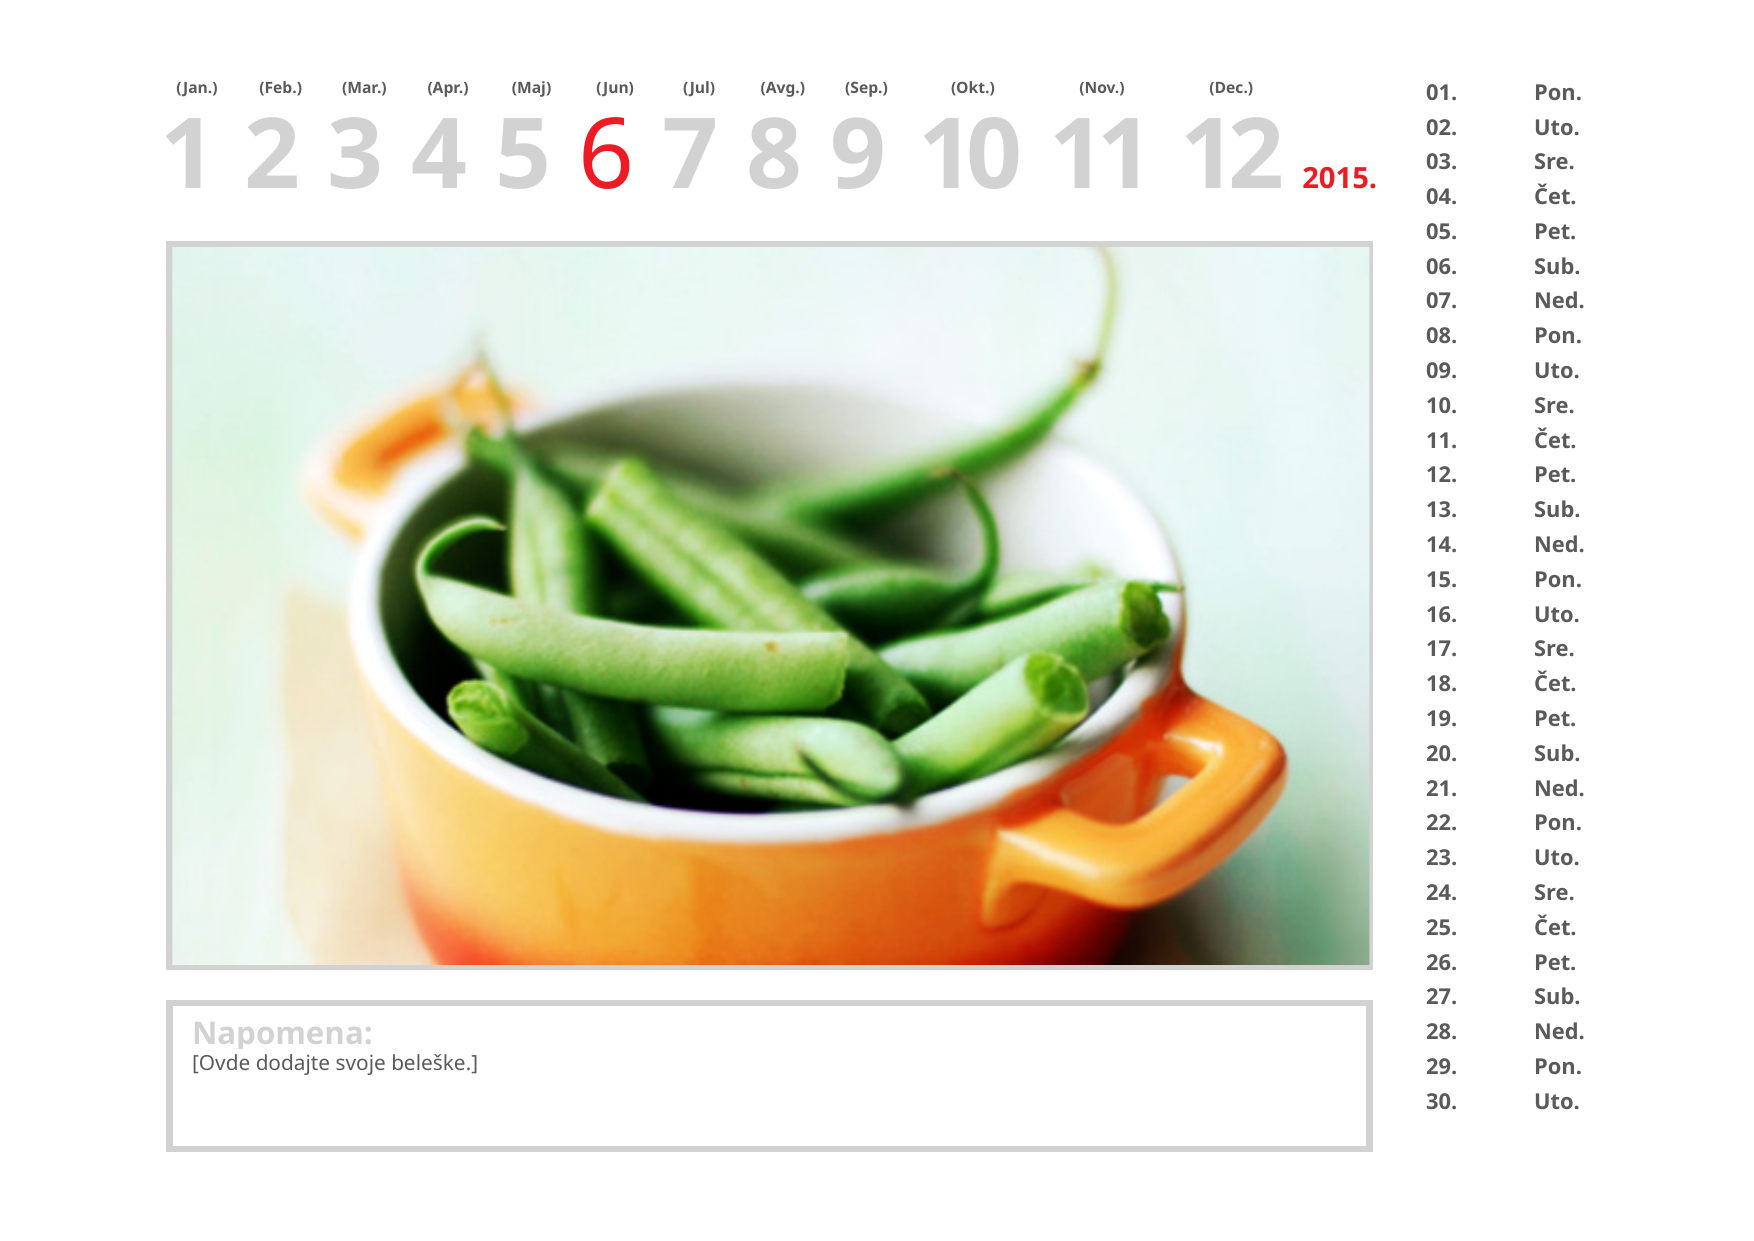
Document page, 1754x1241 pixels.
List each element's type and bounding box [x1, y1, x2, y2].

picture [172, 247, 1370, 965]
table_header [1388, 77, 1606, 1157]
table_header [151, 77, 1388, 1157]
